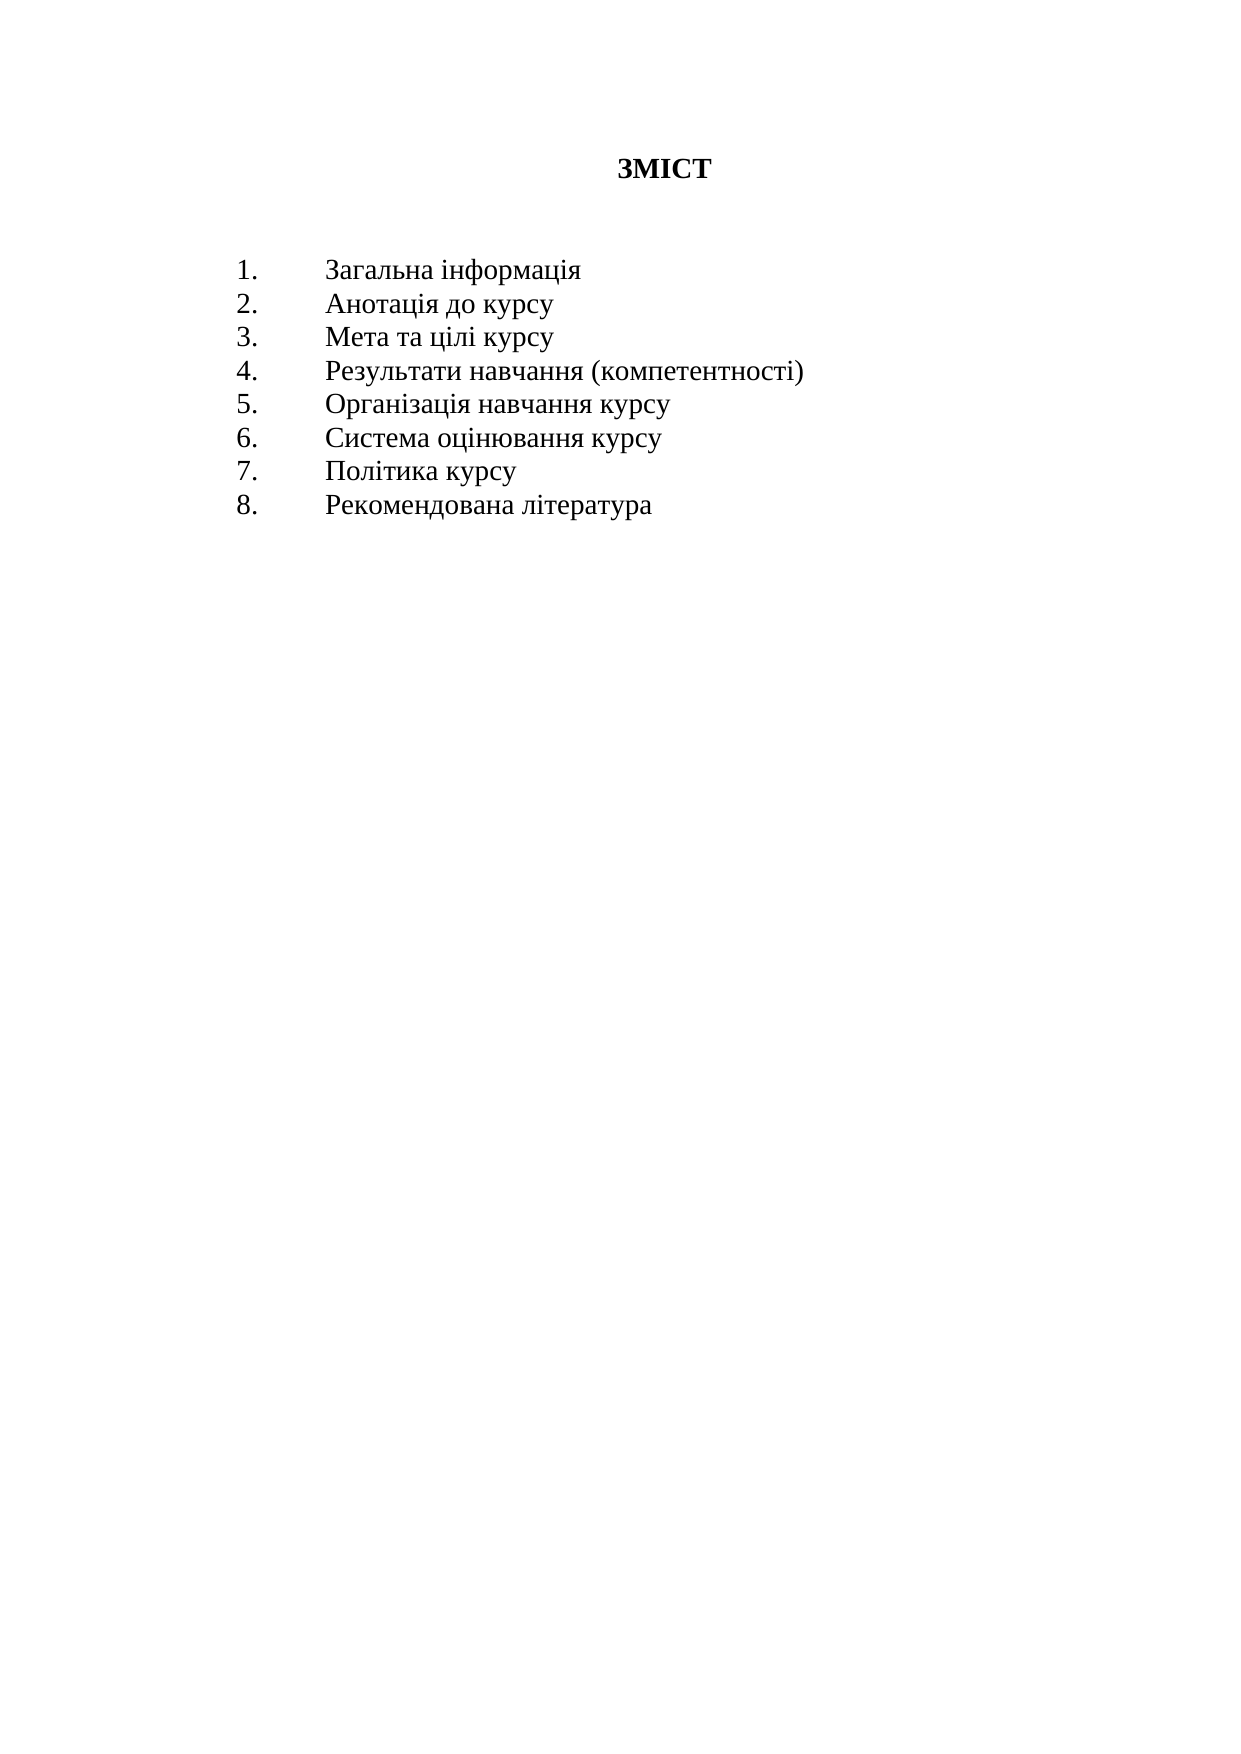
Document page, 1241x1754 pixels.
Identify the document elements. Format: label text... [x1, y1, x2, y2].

list Результати навчання (компетентності) [177, 353, 1152, 386]
list Загальна інформація [177, 252, 1152, 286]
list Політика курсу [177, 453, 1152, 487]
list Система оцінювання курсу [177, 420, 1152, 453]
text ЗМІСТ [177, 152, 1152, 185]
list Анотація до курсу [177, 286, 1152, 319]
list Мета та цілі курсу [177, 319, 1152, 353]
list Організація навчання курсу [177, 386, 1152, 420]
list Рекомендована література [177, 487, 1152, 521]
